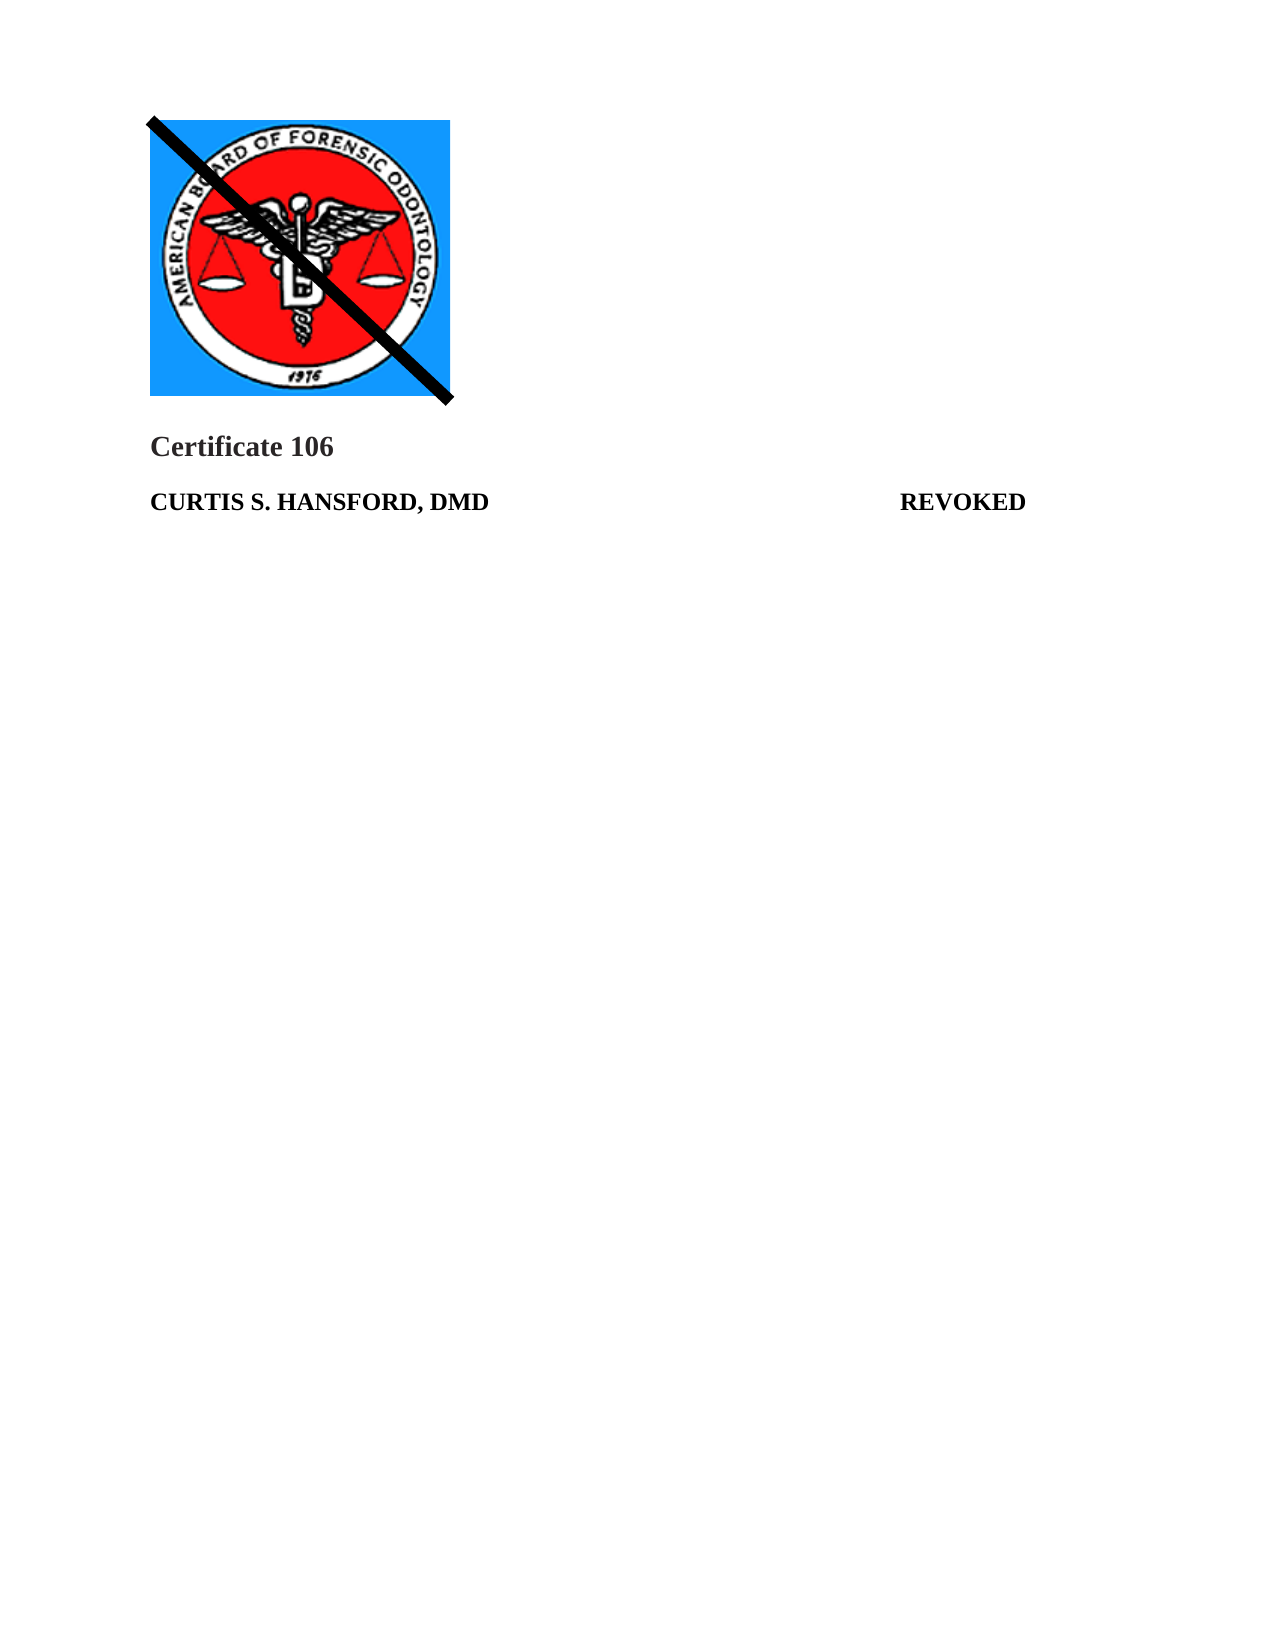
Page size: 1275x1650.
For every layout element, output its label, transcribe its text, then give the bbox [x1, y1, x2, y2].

picture [161, 120, 451, 392]
subtitle CURTIS S. HANSFORD, DMD REVOKED [150, 487, 1125, 516]
picture [150, 130, 434, 396]
text Certificate 106 [150, 429, 1125, 462]
